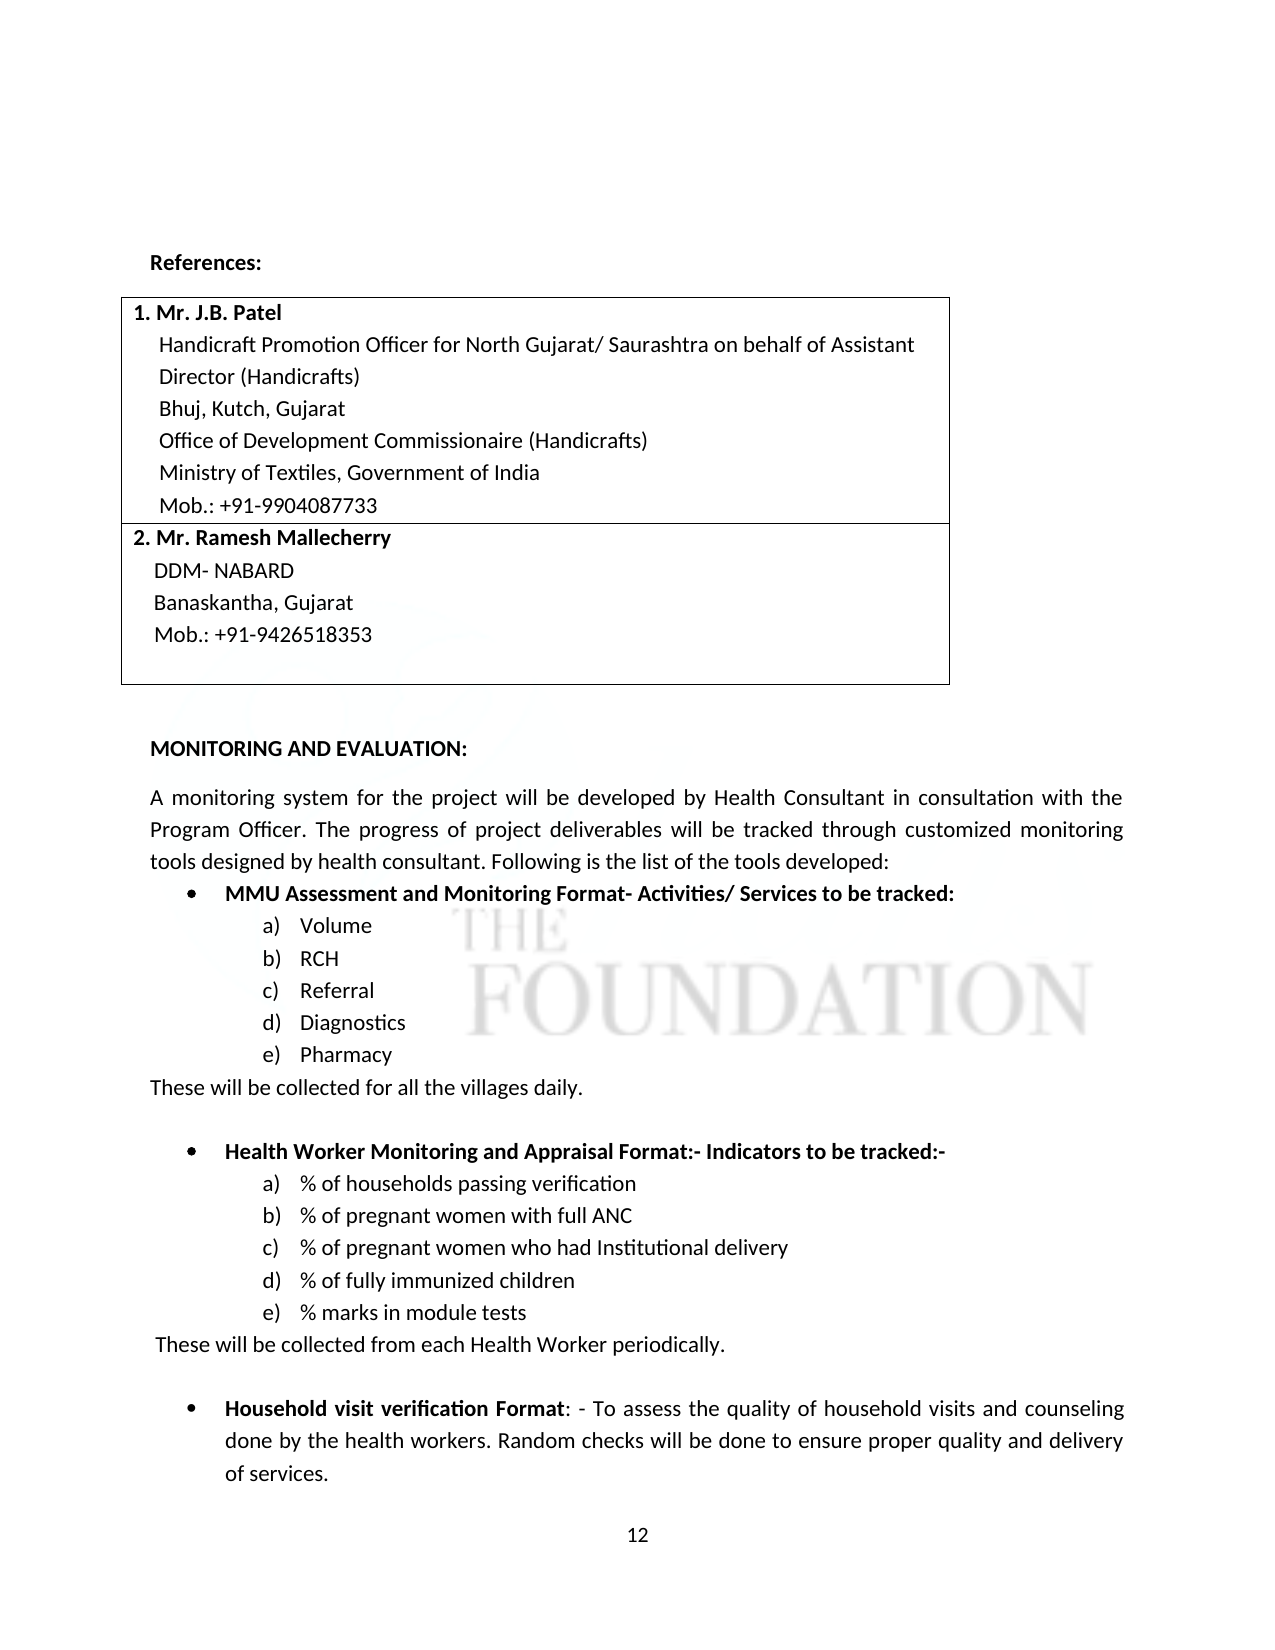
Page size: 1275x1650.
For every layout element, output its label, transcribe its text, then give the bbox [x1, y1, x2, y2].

list Volume [262, 912, 1125, 940]
list % of pregnant women with full ANC [262, 1201, 1125, 1229]
text These will be collected from each Health Worker periodically. [150, 1330, 1125, 1358]
list Referral [262, 976, 1125, 1004]
list % of pregnant women who had Institutional delivery [262, 1233, 1125, 1262]
text References: [150, 248, 1125, 276]
list RCH [262, 944, 1125, 972]
text These will be collected for all the villages daily. [150, 1073, 1125, 1101]
text MONITORING AND EVALUATION: [150, 734, 1125, 762]
table_cell 2. Mr. Ramesh Mallecherry DDM- NABARD Banaskantha, Gujarat Mob.: +91-9426518353 [122, 524, 949, 684]
table_header 1. Mr. J.B. Patel Handicraft Promotion Officer for North Gujarat/ Saurashtra on behalf of Assistant Director (Handicrafts) Bhuj, Kutch, Gujarat Office of Development Commissionaire (Handicrafts) Ministry of Textiles, Government of India Mob.: +91-9904087733 [122, 298, 949, 522]
list % of fully immunized children [262, 1266, 1125, 1294]
text A monitoring system for the project will be developed by Health Consultant in consultation with the Program Officer. The progress of project deliverables will be tracked through customized monitoring tools designed by health consultant. Following is the list of the tools developed: [150, 783, 1125, 875]
list Household visit verification Format: - To assess the quality of household visits and counseling done by the health workers. Random checks will be done to ensure proper quality and delivery of services. [187, 1394, 1125, 1487]
list Pharmacy [262, 1040, 1125, 1068]
list % marks in module tests [262, 1298, 1125, 1326]
list MMU Assessment and Monitoring Format- Activities/ Services to be tracked: [187, 879, 1125, 907]
list Diagnostics [262, 1008, 1125, 1036]
list Health Worker Monitoring and Appraisal Format:- Indicators to be tracked:- [187, 1137, 1125, 1165]
list % of households passing verification [262, 1169, 1125, 1197]
